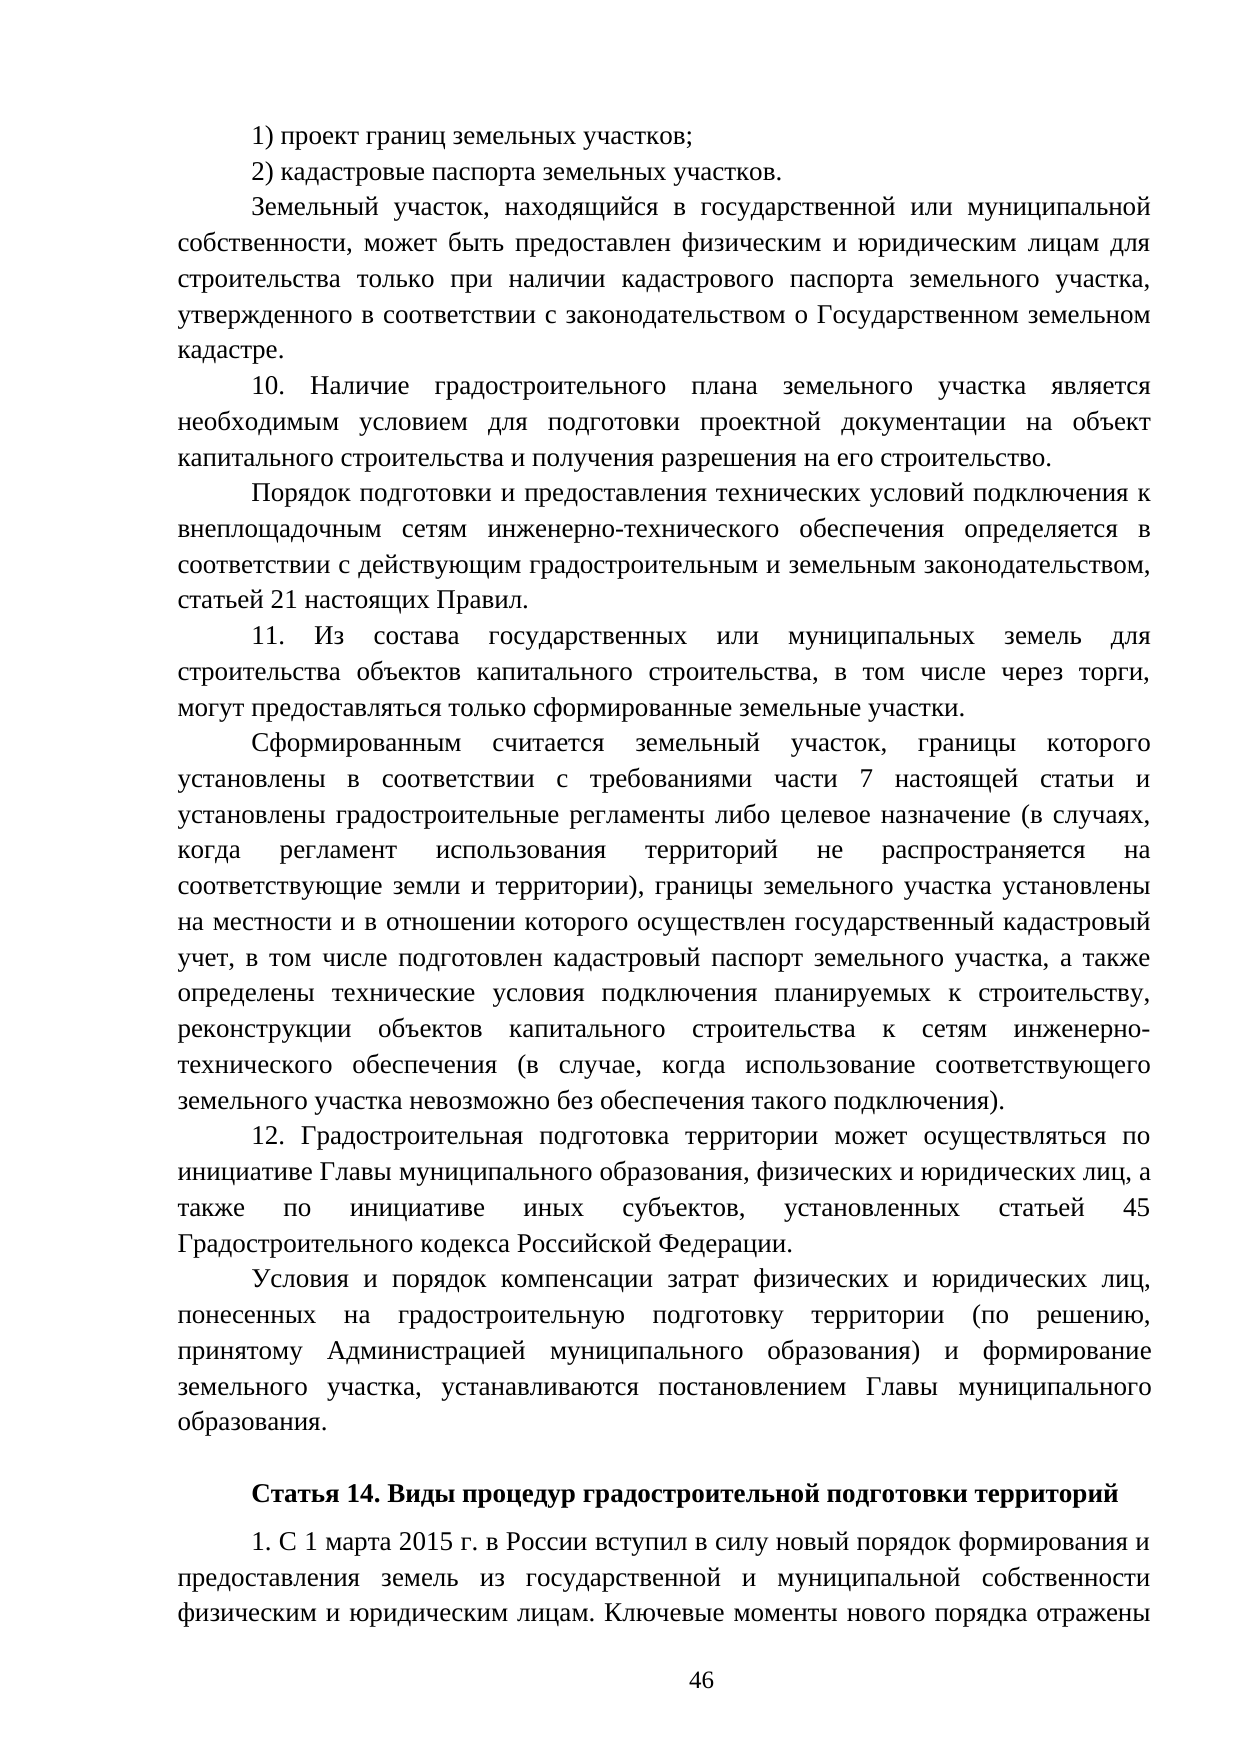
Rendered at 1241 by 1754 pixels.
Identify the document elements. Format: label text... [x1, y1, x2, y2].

text Условия и порядок компенсации затрат физических и юридических лиц, понесенных на градостроительную подготовку территории (по решению, принятому Администрацией муниципального образования) и формирование земельного участка, устанавливаются постановлением Главы муниципального образования. [177, 1262, 1152, 1436]
text 2) кадастровые паспорта земельных участков. [177, 155, 1152, 186]
text Земельный участок, находящийся в государственной или муниципальной собственности, может быть предоставлен физическим и юридическим лицам для строительства только при наличии кадастрового паспорта земельного участка, утвержденного в соответствии с законодательством о Государственном земельном кадастре. [177, 191, 1152, 364]
text 1) проект границ земельных участков; [177, 119, 1152, 150]
text Сформированным считается земельный участок, границы которого установлены в соответствии с требованиями части 7 настоящей статьи и установлены градостроительные регламенты либо целевое назначение (в случаях, когда регламент использования территорий не распространяется на соответствующие земли и территории), границы земельного участка установлены на местности и в отношении которого осуществлен государственный кадастровый учет, в том числе подготовлен кадастровый паспорт земельного участка, а также определены технические условия подключения планируемых к строительству, реконструкции объектов капитального строительства к сетям инженерно-технического обеспечения (в случае, когда использование соответствующего земельного участка невозможно без обеспечения такого подключения). [177, 726, 1152, 1115]
text 11. Из состава государственных или муниципальных земель для строительства объектов капитального строительства, в том числе через торги, могут предоставляться только сформированные земельные участки. [177, 619, 1152, 722]
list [177, 1525, 1152, 1628]
text 12. Градостроительная подготовка территории может осуществляться по инициативе Главы муниципального образования, физических и юридических лиц, а также по инициативе иных субъектов, установленных статьей 45 Градостроительного кодекса Российской Федерации. [177, 1119, 1152, 1258]
text Порядок подготовки и предоставления технических условий подключения к внеплощадочным сетям инженерно-технического обеспечения определяется в соответствии с действующим градостроительным и земельным законодательством, статьей 21 настоящих Правил. [177, 476, 1152, 615]
text 10. Наличие градостроительного плана земельного участка является необходимым условием для подготовки проектной документации на объект капитального строительства и получения разрешения на его строительство. [177, 369, 1152, 472]
subtitle Статья 14. Виды процедур градостроительной подготовки территорий [251, 1477, 1152, 1508]
